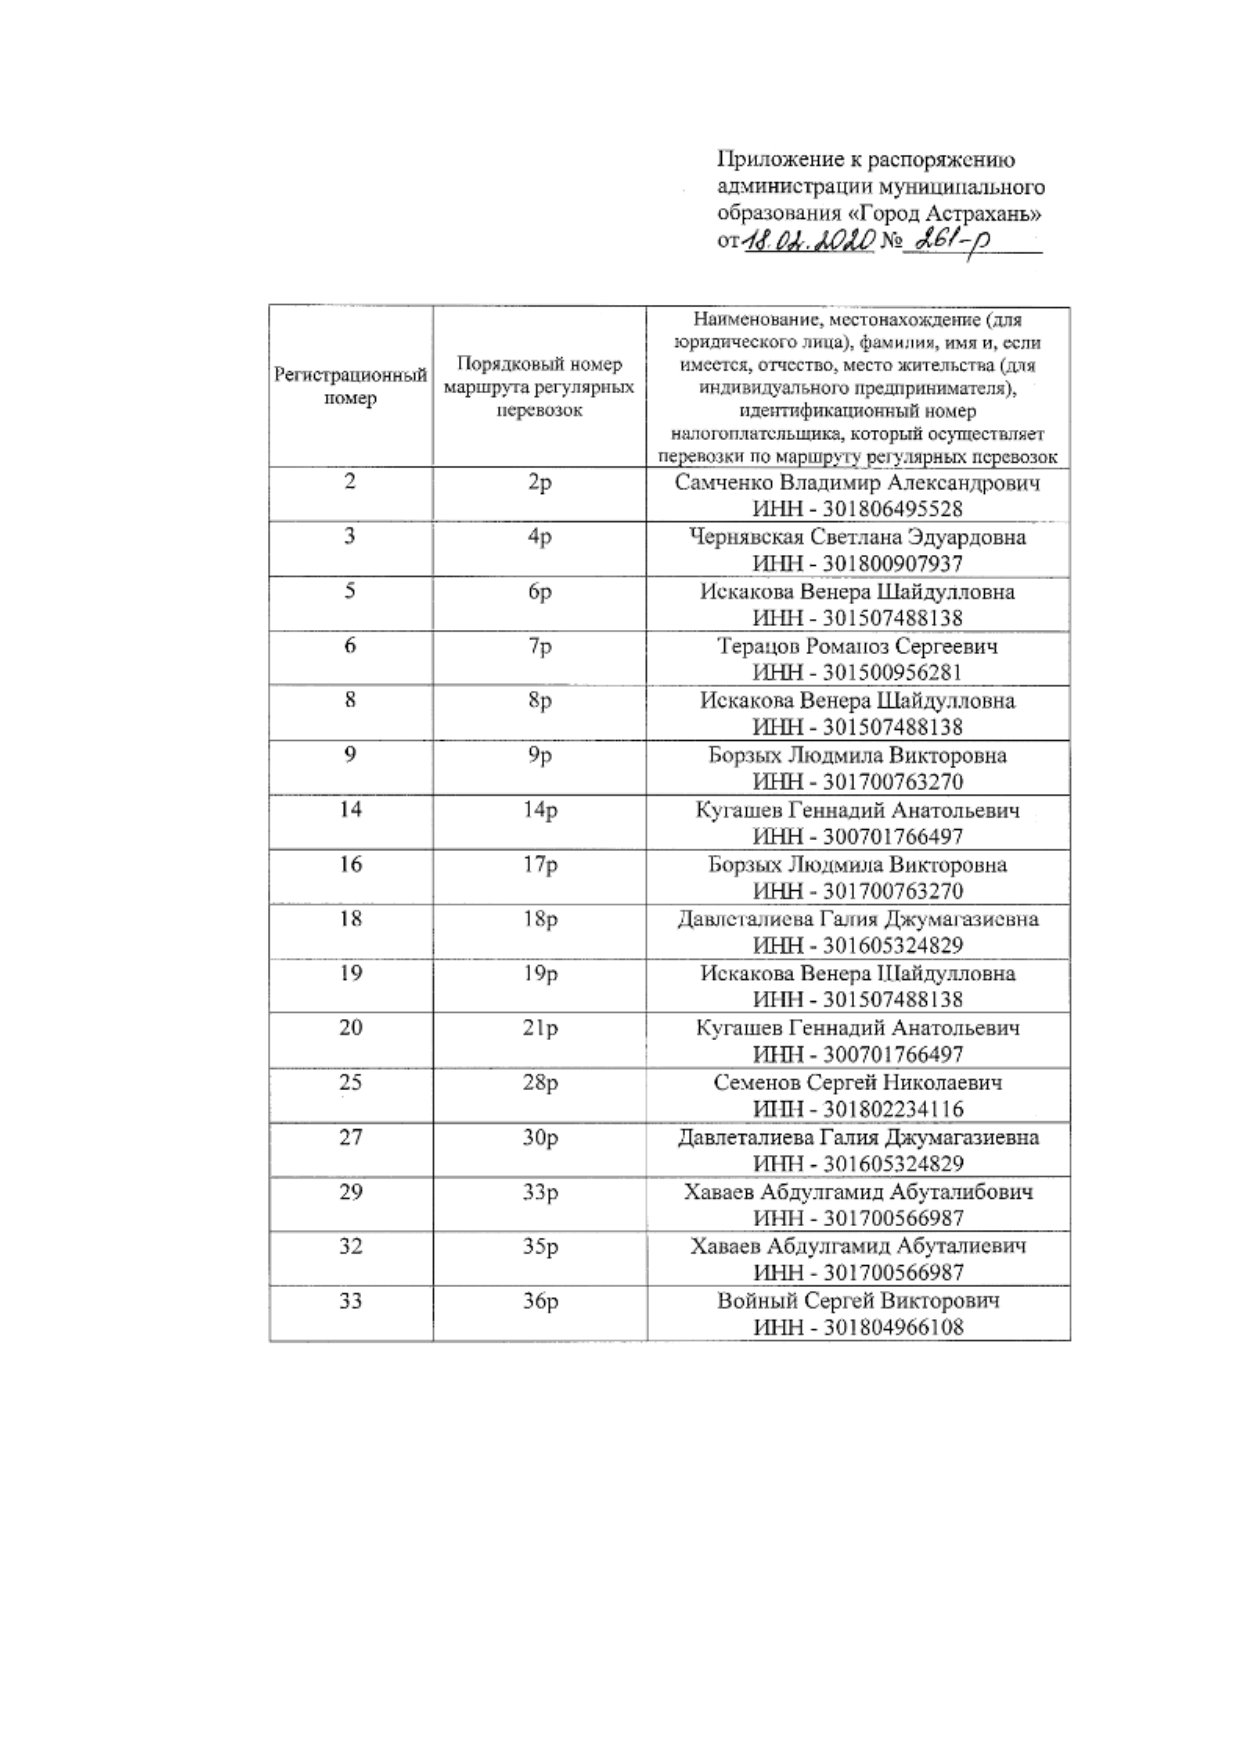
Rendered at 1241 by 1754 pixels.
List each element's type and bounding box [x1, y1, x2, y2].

picture [206, 118, 1081, 1351]
